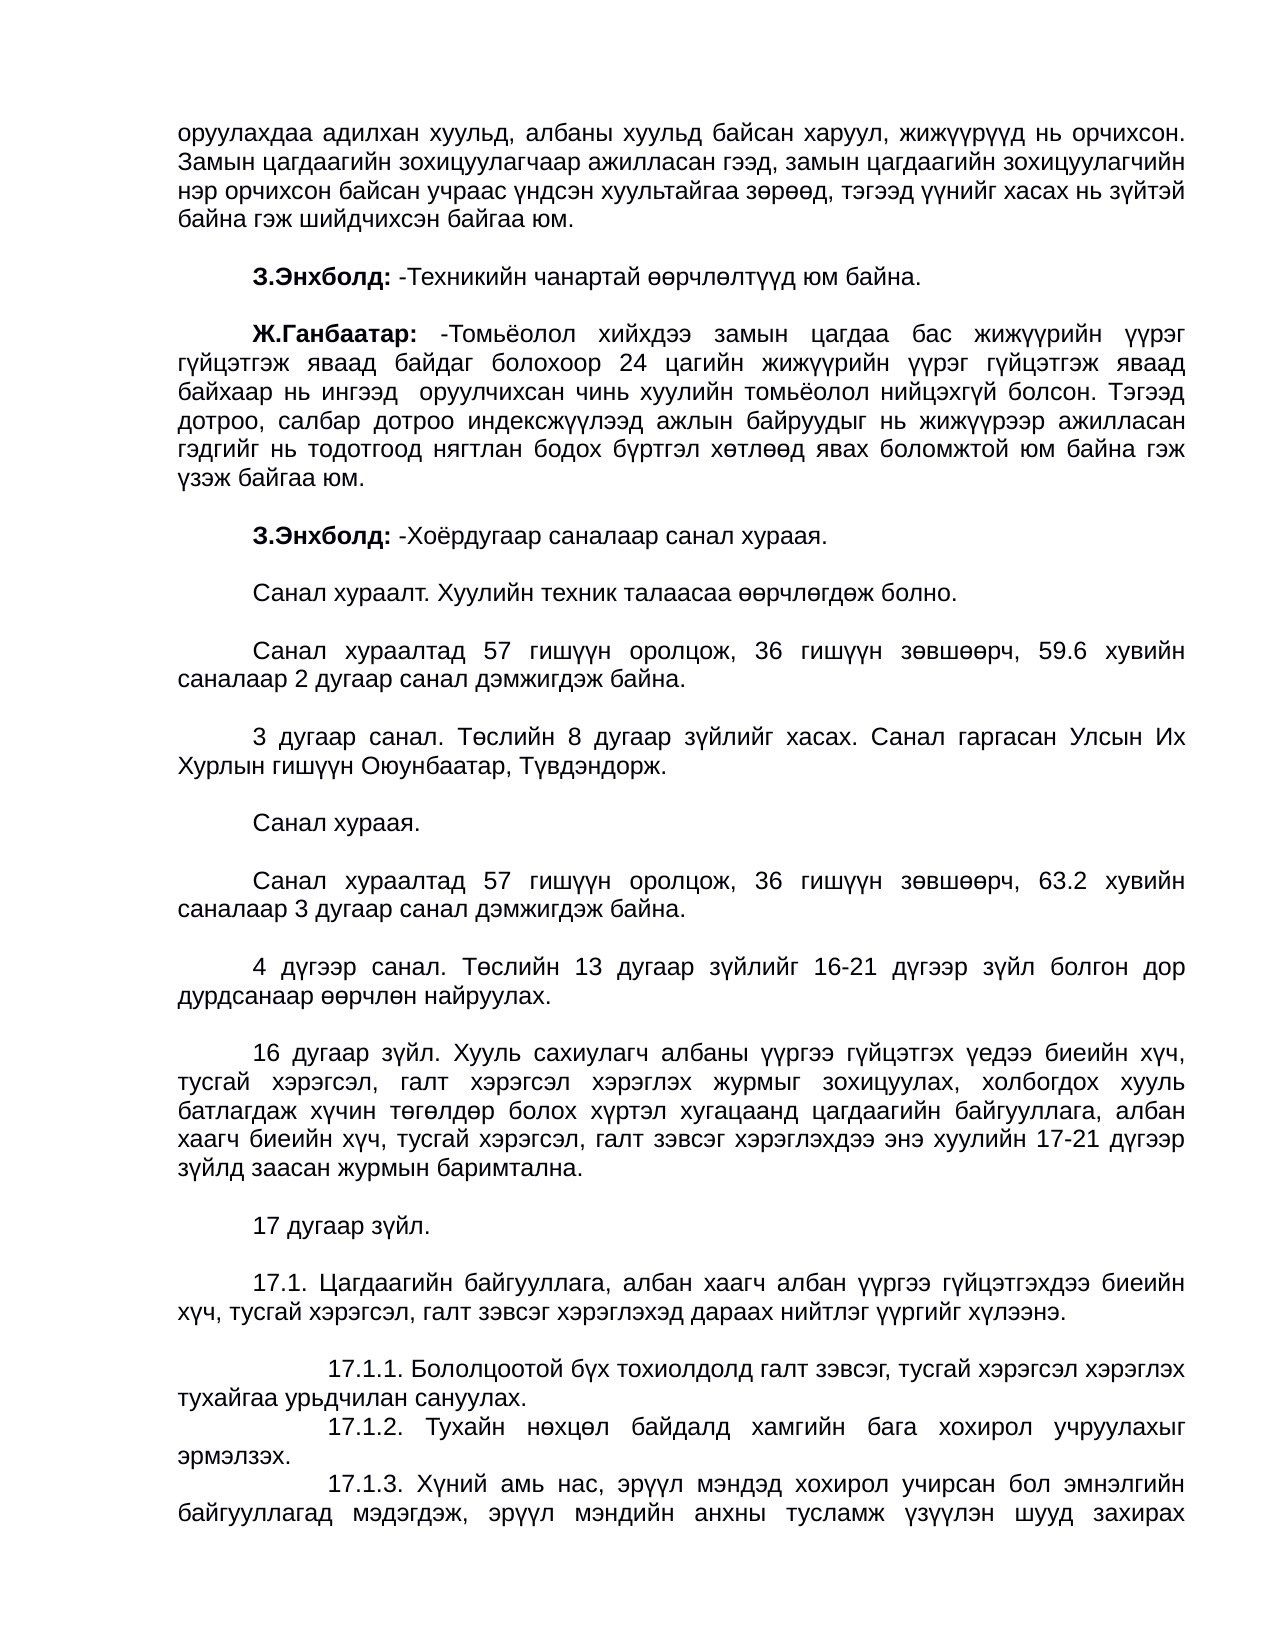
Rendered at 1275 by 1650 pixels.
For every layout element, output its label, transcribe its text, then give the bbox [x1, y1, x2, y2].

text Санал хураалтад 57 гишүүн оролцож, 36 гишүүн зөвшөөрч, 59.6 хувийн саналаар 2 дугаар санал дэмжигдэж байна. [177, 636, 1186, 693]
text Санал хураалт. Хуулийн техник талаасаа өөрчлөгдөж болно. [177, 578, 1186, 607]
text Санал хураалтад 57 гишүүн оролцож, 36 гишүүн зөвшөөрч, 63.2 хувийн саналаар 3 дугаар санал дэмжигдэж байна. [177, 866, 1186, 923]
text 17.1.2. Тухайн нөхцөл байдалд хамгийн бага хохирол учруулахыг эрмэлзэх. [177, 1412, 1186, 1469]
text 3 дугаар санал. Төслийн 8 дугаар зүйлийг хасах. Санал гаргасан Улсын Их Хурлын гишүүн Оюунбаатар, Түвдэндорж. [177, 722, 1186, 779]
text З.Энхболд: -Техникийн чанартай өөрчлөлтүүд юм байна. [177, 262, 1186, 291]
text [177, 1469, 1186, 1527]
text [177, 118, 1186, 233]
text З.Энхболд: -Хоёрдугаар саналаар санал хураая. [177, 521, 1186, 549]
text 16 дугаар зүйл. Хууль сахиулагч албаны үүргээ гүйцэтгэх үедээ биеийн хүч, тусгай хэрэгсэл, галт хэрэгсэл хэрэглэх журмыг зохицуулах, холбогдох хууль батлагдаж хүчин төгөлдөр болох хүртэл хугацаанд цагдаагийн байгууллага, албан хаагч биеийн хүч, тусгай хэрэгсэл, галт зэвсэг хэрэглэхдээ энэ хуулийн 17-21 дүгээр зүйлд заасан журмын баримтална. [177, 1038, 1186, 1182]
text 17.1. Цагдаагийн байгууллага, албан хаагч албан үүргээ гүйцэтгэхдээ биеийн хүч, тусгай хэрэгсэл, галт зэвсэг хэрэглэхэд дараах нийтлэг үүргийг хүлээнэ. [177, 1268, 1186, 1326]
text 17.1.1. Бололцоотой бүх тохиолдолд галт зэвсэг, тусгай хэрэгсэл хэрэглэх тухайгаа урьдчилан сануулах. [177, 1354, 1186, 1412]
text 17 дугаар зүйл. [177, 1211, 1186, 1239]
text Ж.Ганбаатар: -Томьёолол хийхдээ замын цагдаа бас жижүүрийн үүрэг гүйцэтгэж яваад байдаг болохоор 24 цагийн жижүүрийн үүрэг гүйцэтгэж яваад байхаар нь ингээд оруулчихсан чинь хуулийн томьёолол нийцэхгүй болсон. Тэгээд дотроо, салбар дотроо индексжүүлээд ажлын байруудыг нь жижүүрээр ажилласан гэдгийг нь тодотгоод нягтлан бодох бүртгэл хөтлөөд явах боломжтой юм байна гэж үзэж байгаа юм. [177, 319, 1186, 492]
text 4 дүгээр санал. Төслийн 13 дугаар зүйлийг 16-21 дүгээр зүйл болгон дор дурдсанаар өөрчлөн найруулах. [177, 952, 1186, 1009]
text Санал хураая. [177, 808, 1186, 837]
